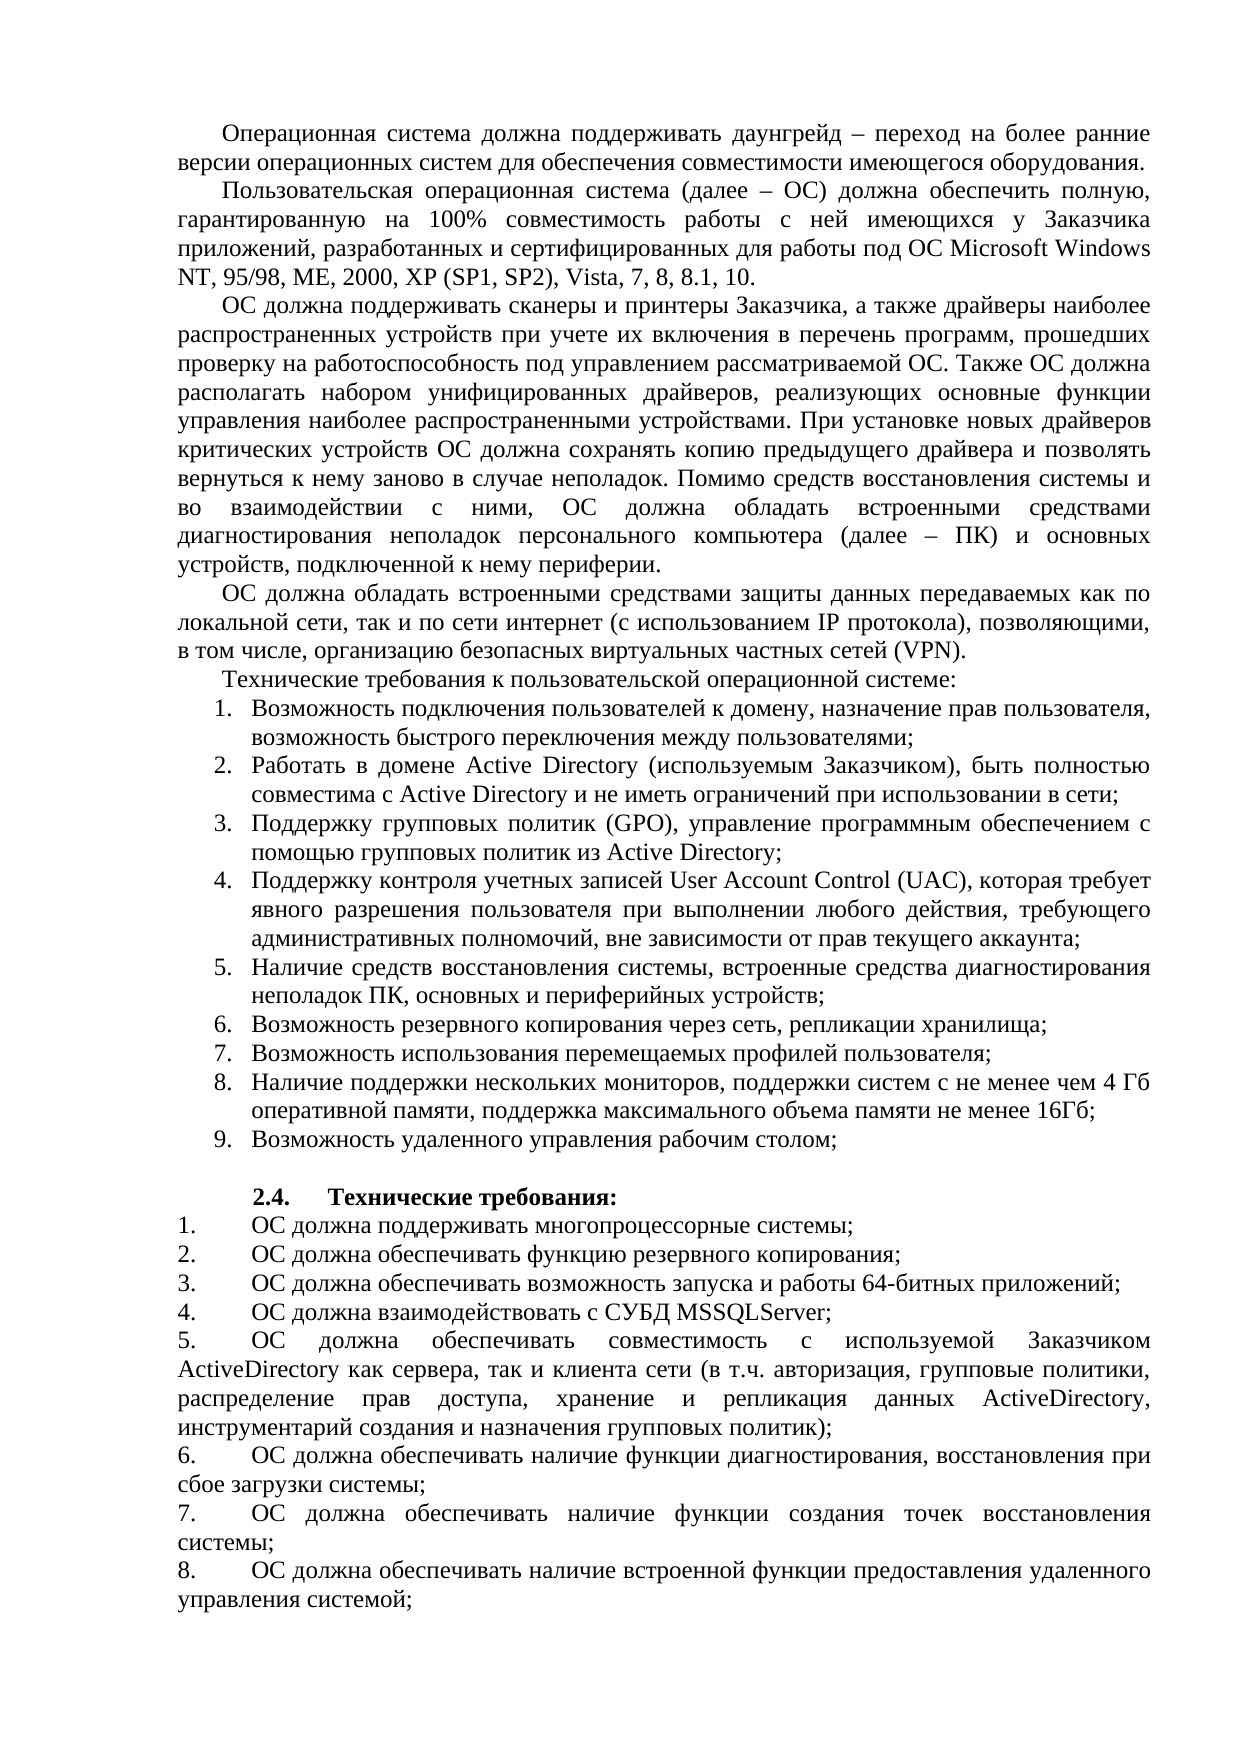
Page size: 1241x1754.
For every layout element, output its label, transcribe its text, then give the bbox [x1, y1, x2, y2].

list Наличие поддержки нескольких мониторов, поддержки систем с не менее чем 4 Гб оперативной памяти, поддержка максимального объема памяти не менее 16Гб; [213, 1067, 1152, 1124]
list Возможность удаленного управления рабочим столом; [213, 1124, 1152, 1153]
list Наличие средств восстановления системы, встроенные средства диагностирования неполадок ПК, основных и периферийных устройств; [213, 952, 1152, 1009]
list 7. ОС должна обеспечивать наличие функции создания точек восстановления системы; [177, 1498, 1152, 1556]
text ОС должна поддерживать сканеры и принтеры Заказчика, а также драйверы наиболее распространенных устройств при учете их включения в перечень программ, прошедших проверку на работоспособность под управлением рассматриваемой ОС. Также ОС должна располагать набором унифицированных драйверов, реализующих основные функции управления наиболее распространенными устройствами. При установке новых драйверов критических устройств ОС должна сохранять копию предыдущего драйвера и позволять вернуться к нему заново в случае неполадок. Помимо средств восстановления системы и во взаимодействии с ними, ОС должна обладать встроенными средствами диагностирования неполадок персонального компьютера (далее – ПК) и основных устройств, подключенной к нему периферии. [177, 291, 1152, 578]
list Возможность подключения пользователей к домену, назначение прав пользователя, возможность быстрого переключения между пользователями; [213, 693, 1152, 751]
list 2. ОС должна обеспечивать функцию резервного копирования; [177, 1239, 1152, 1268]
list 5. ОС должна обеспечивать совместимость с используемой Заказчиком ActiveDirectory как сервера, так и клиента сети (в т.ч. авторизация, групповые политики, распределение прав доступа, хранение и репликация данных ActiveDirectory, инструментарий создания и назначения групповых политик); [177, 1326, 1152, 1441]
list Поддержку групповых политик (GPO), управление программным обеспечением с помощью групповых политик из Active Directory; [213, 808, 1152, 866]
list 1. ОС должна поддерживать многопроцессорные системы; [177, 1211, 1152, 1239]
list 4. ОС должна взаимодействовать с СУБД MSSQLServer; [177, 1297, 1152, 1326]
text Технические требования к пользовательской операционной системе: [177, 664, 1152, 693]
title Операционная система должна поддерживать даунгрейд – переход на более ранние версии операционных систем для обеспечения совместимости имеющегося оборудования. [177, 118, 1152, 176]
list Технические требования: [252, 1182, 1152, 1211]
list Возможность резервного копирования через сеть, репликации хранилища; [213, 1009, 1152, 1038]
list Поддержку контроля учетных записей User Account Control (UAC), которая требует явного разрешения пользователя при выполнении любого действия, требующего административных полномочий, вне зависимости от прав текущего аккаунта; [213, 866, 1152, 952]
list 6. ОС должна обеспечивать наличие функции диагностирования, восстановления при сбое загрузки системы; [177, 1441, 1152, 1498]
list 3. ОС должна обеспечивать возможность запуска и работы 64-битных приложений; [177, 1268, 1152, 1297]
text Пользовательская операционная система (далее – ОС) должна обеспечить полную, гарантированную на 100% совместимость работы с ней имеющихся у Заказчика приложений, разработанных и сертифицированных для работы под ОС Microsoft Windows NT, 95/98, ME, 2000, XP (SP1, SP2), Vista, 7, 8, 8.1, 10. [177, 176, 1152, 291]
list Возможность использования перемещаемых профилей пользователя; [213, 1038, 1152, 1067]
list 8. ОС должна обеспечивать наличие встроенной функции предоставления удаленного управления системой; [177, 1556, 1152, 1613]
text ОС должна обладать встроенными средствами защиты данных передаваемых как по локальной сети, так и по сети интернет (с использованием IP протокола), позволяющими, в том числе, организацию безопасных виртуальных частных сетей (VPN). [177, 578, 1152, 664]
list Работать в домене Active Directory (используемым Заказчиком), быть полностью совместима с Active Directory и не иметь ограничений при использовании в сети; [213, 751, 1152, 808]
